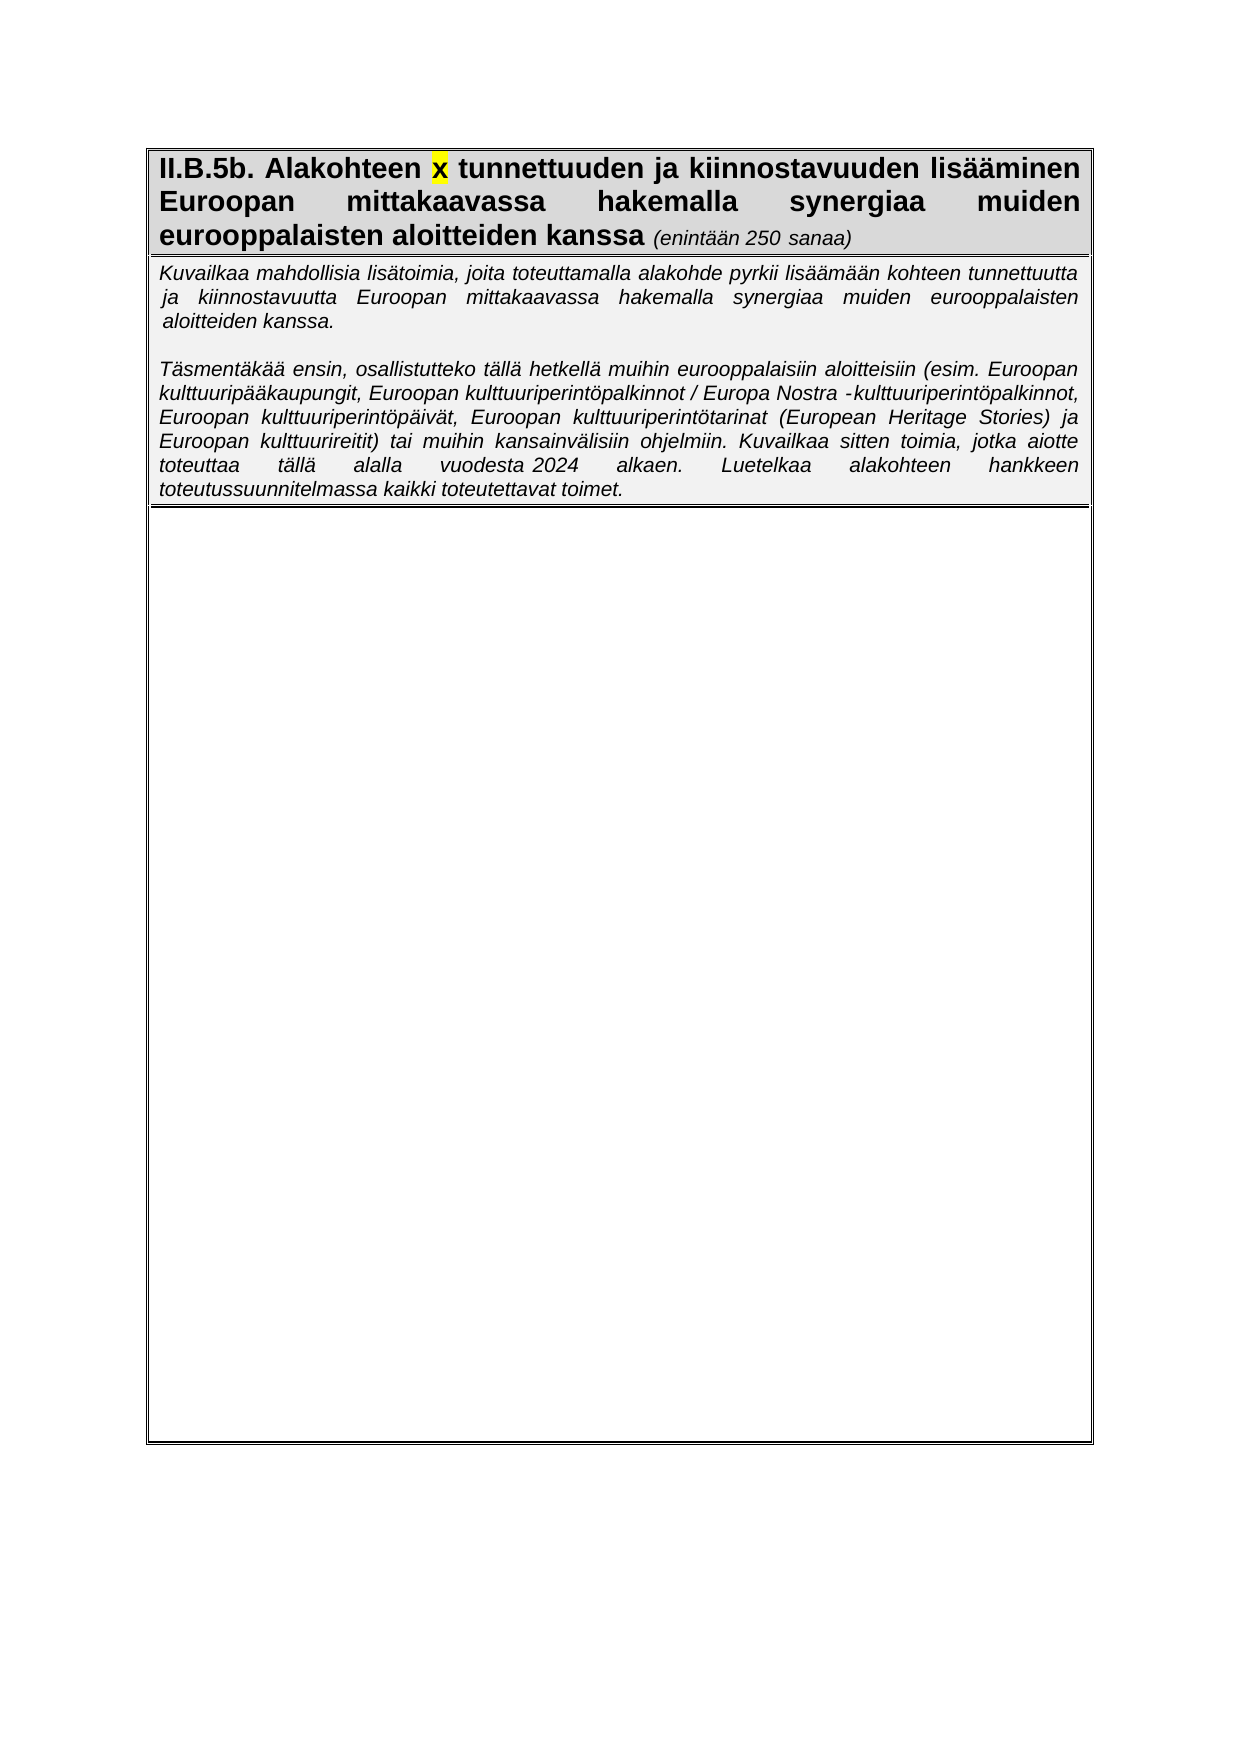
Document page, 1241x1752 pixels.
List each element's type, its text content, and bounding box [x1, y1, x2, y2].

table_cell [148, 504, 1092, 1441]
table_cell Kuvailkaa mahdollisia lisätoimia, joita toteuttamalla alakohde pyrkii lisäämään kohteen tunnettuutta ja kiinnostavuutta Euroopan mittakaavassa hakemalla synergiaa muiden eurooppalaisten aloitteiden kanssa. Täsmentäkää ensin, osallistutteko tällä hetkellä muihin eurooppalaisiin aloitteisiin (esim. Euroopan kulttuuripääkaupungit, Euroopan kulttuuriperintöpalkinnot / Europa Nostra -kulttuuriperintöpalkinnot, Euroopan kulttuuriperintöpäivät, Euroopan kulttuuriperintötarinat (European Heritage Stories) ja Euroopan kulttuurireitit) tai muihin kansainvälisiin ohjelmiin. Kuvailkaa sitten toimia, jotka aiotte toteuttaa tällä alalla vuodesta 2024 alkaen. Luetelkaa alakohteen hankkeen toteutussuunnitelmassa kaikki toteutettavat toimet. [149, 254, 1091, 504]
table_cell II.B.5b. Alakohteen x tunnettuuden ja kiinnostavuuden lisääminen Euroopan mittakaavassa hakemalla synergiaa muiden eurooppalaisten aloitteiden kanssa (enintään 250 sanaa) [149, 151, 1091, 254]
